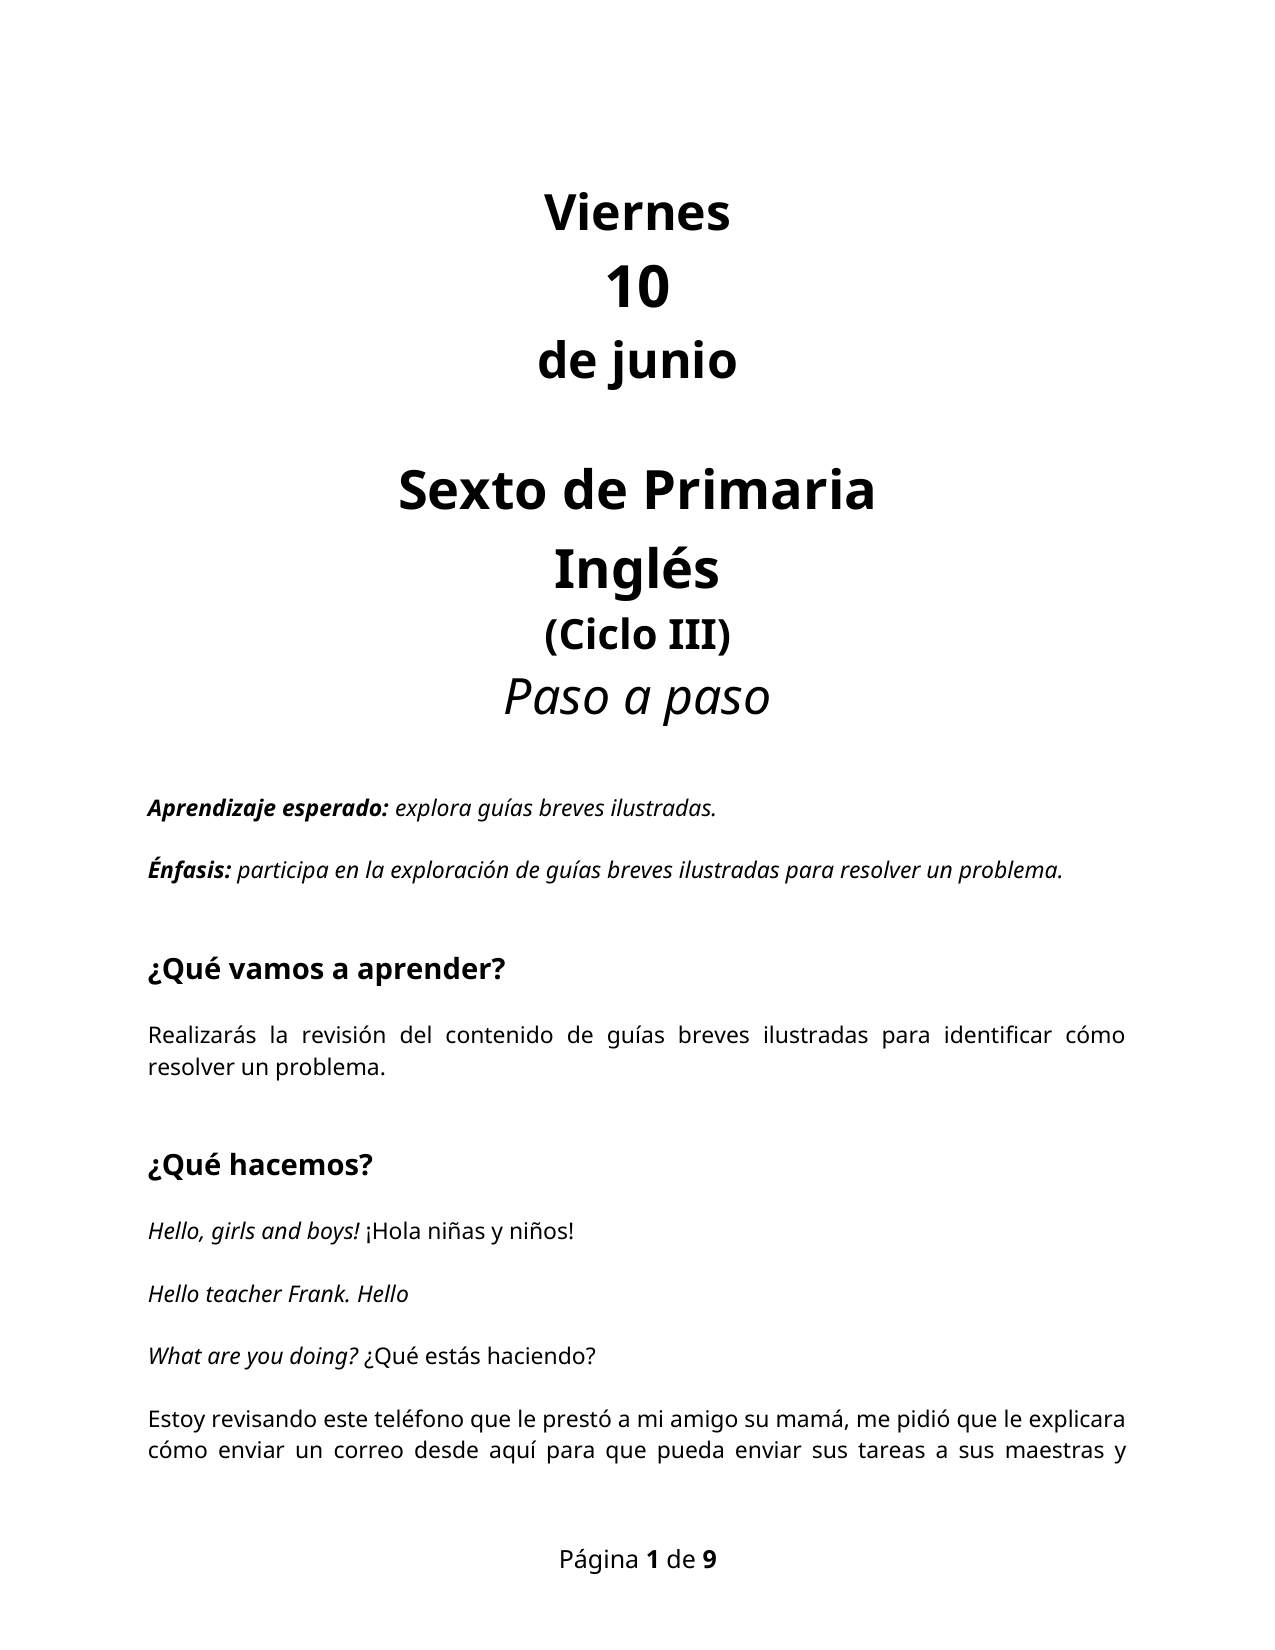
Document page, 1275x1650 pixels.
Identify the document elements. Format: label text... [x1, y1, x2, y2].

text (Ciclo III) [148, 604, 1127, 661]
text Viernes [148, 177, 1127, 245]
text Sexto de Primaria [148, 450, 1127, 525]
text ¿Qué hacemos? [148, 1144, 1127, 1184]
text Aprendizaje esperado: explora guías breves ilustradas. [148, 792, 1127, 823]
text Inglés [148, 531, 1127, 604]
text Hello teacher Frank. Hello [148, 1278, 1127, 1309]
text 10 [148, 245, 1127, 325]
text ¿Qué vamos a aprender? [148, 948, 1127, 988]
text Énfasis: participa en la exploración de guías breves ilustradas para resolver un problema. [148, 854, 1127, 886]
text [148, 1403, 1127, 1465]
text Hello, girls and boys! ¡Hola niñas y niños! [148, 1215, 1127, 1246]
text Paso a paso [148, 661, 1127, 729]
text What are you doing? ¿Qué estás haciendo? [148, 1340, 1127, 1371]
text de junio [148, 325, 1127, 393]
text Realizarás la revisión del contenido de guías breves ilustradas para identificar cómo resolver un problema. [148, 1019, 1127, 1082]
